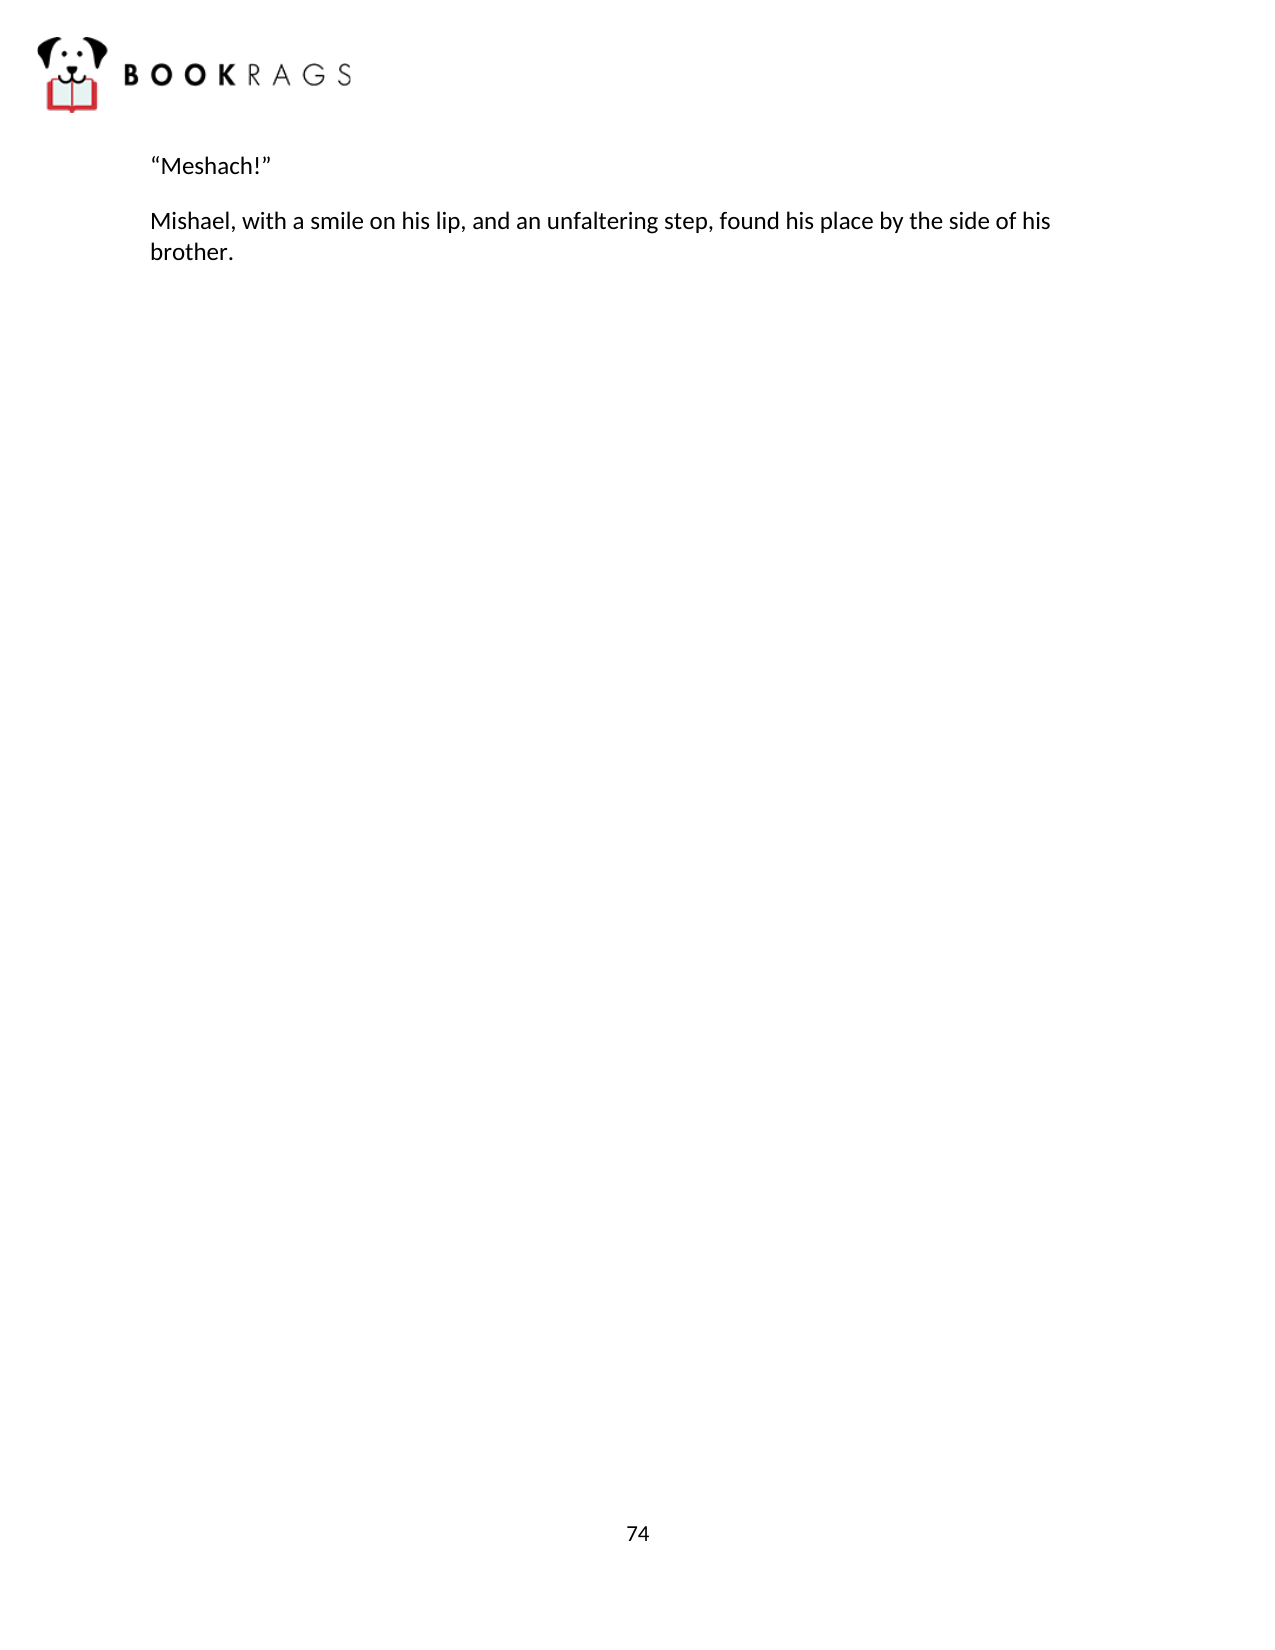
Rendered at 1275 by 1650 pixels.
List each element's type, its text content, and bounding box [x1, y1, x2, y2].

text Mishael, with a smile on his lip, and an unfaltering step, found his place by the side of his brother. [150, 206, 1125, 267]
picture [37, 37, 351, 113]
text “Meshach!” [150, 150, 1125, 181]
